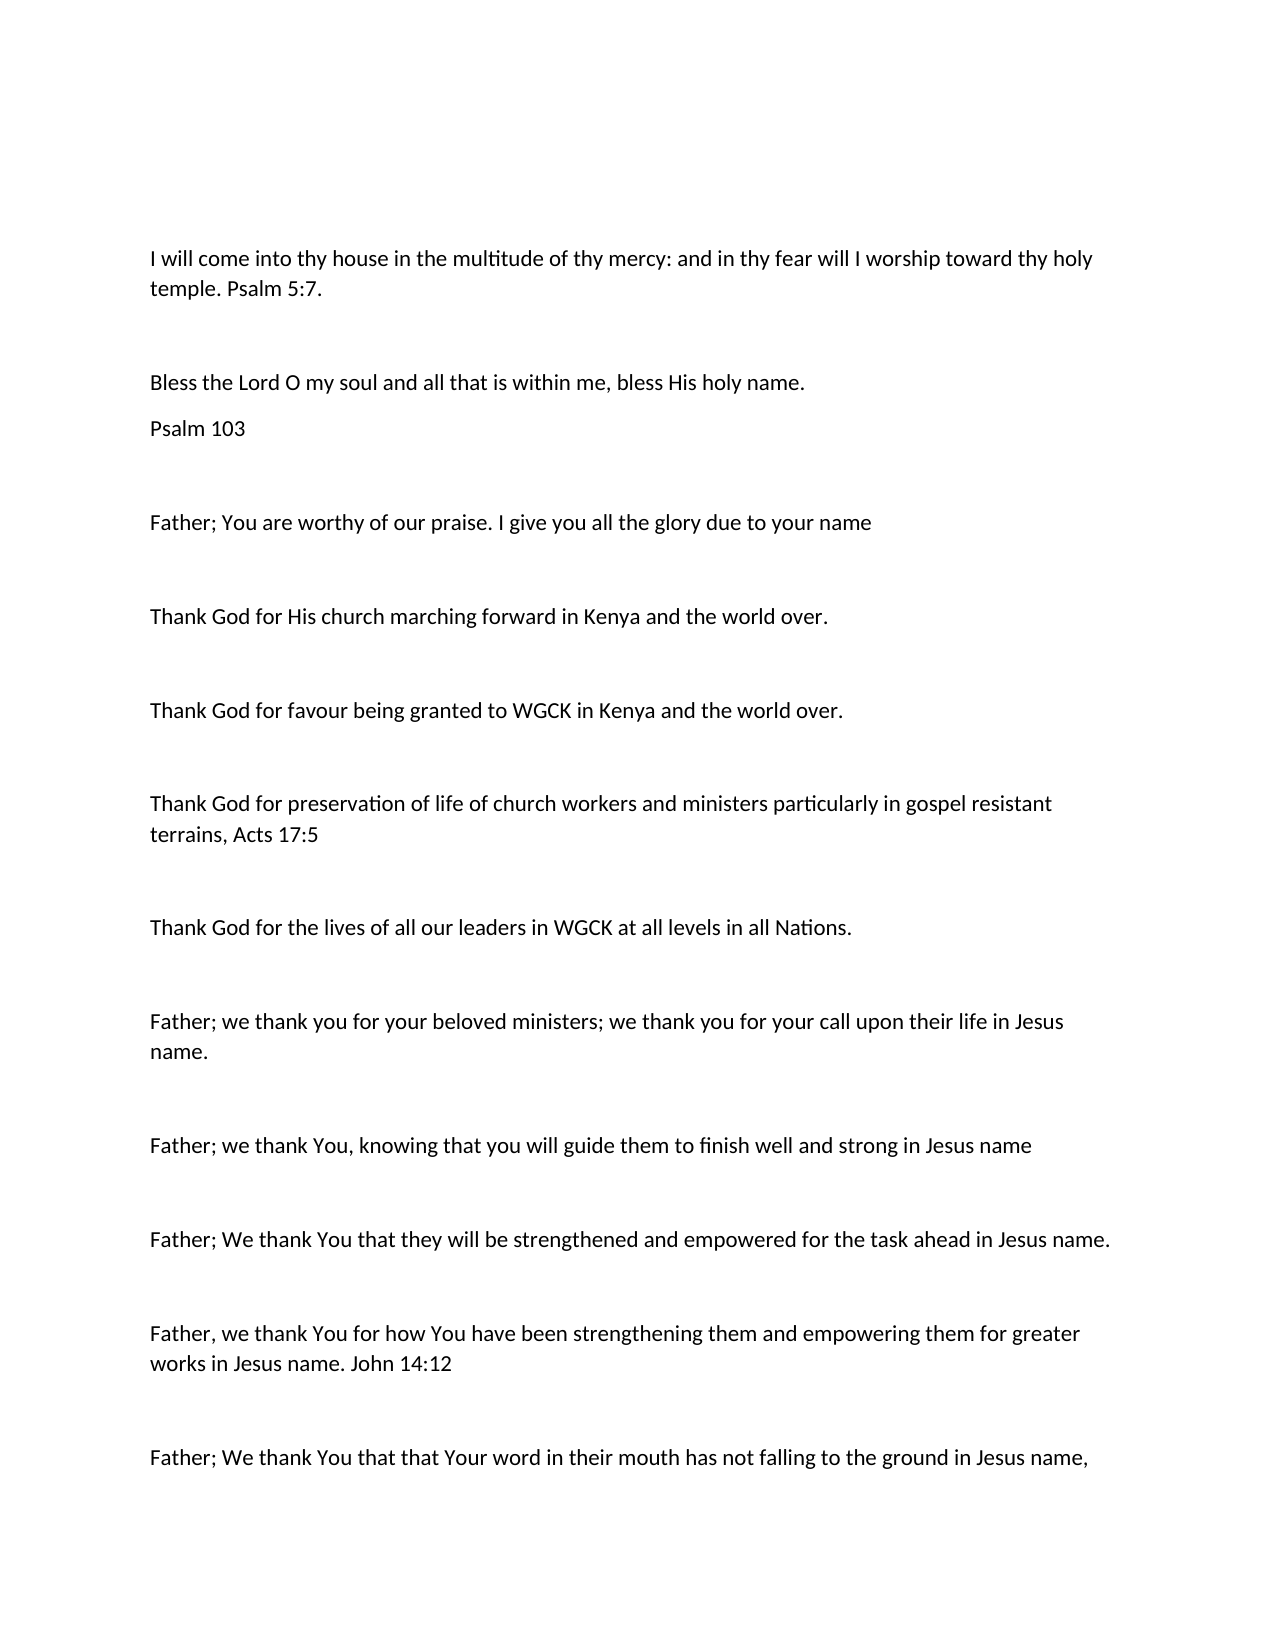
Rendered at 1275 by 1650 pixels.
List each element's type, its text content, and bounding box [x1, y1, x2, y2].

text Father, we thank You for how You have been strengthening them and empowering them for greater works in Jesus name. John 14:12 [150, 1319, 1125, 1377]
text Thank God for His church marching forward in Kenya and the world over. [150, 602, 1125, 630]
text Thank God for the lives of all our leaders in WGCK at all levels in all Nations. [150, 913, 1125, 942]
text Father; We thank You that they will be strengthened and empowered for the task ahead in Jesus name. [150, 1225, 1125, 1253]
text Father; You are worthy of our praise. I give you all the glory due to your name [150, 508, 1125, 536]
text Father; We thank You that that Your word in their mouth has not falling to the ground in Jesus name, [150, 1443, 1125, 1471]
text Father; we thank you for your beloved ministers; we thank you for your call upon their life in Jesus name. [150, 1007, 1125, 1066]
text Thank God for favour being granted to WGCK in Kenya and the world over. [150, 696, 1125, 724]
text Psalm 103 [150, 414, 1125, 443]
text Thank God for preservation of life of church workers and ministers particularly in gospel resistant terrains, Acts 17:5 [150, 789, 1125, 848]
text Bless the Lord O my soul and all that is within me, bless His holy name. [150, 368, 1125, 396]
text Father; we thank You, knowing that you will guide them to finish well and strong in Jesus name [150, 1131, 1125, 1159]
text I will come into thy house in the multitude of thy mercy: and in thy fear will I worship toward thy holy temple. Psalm 5:7. [150, 244, 1125, 302]
